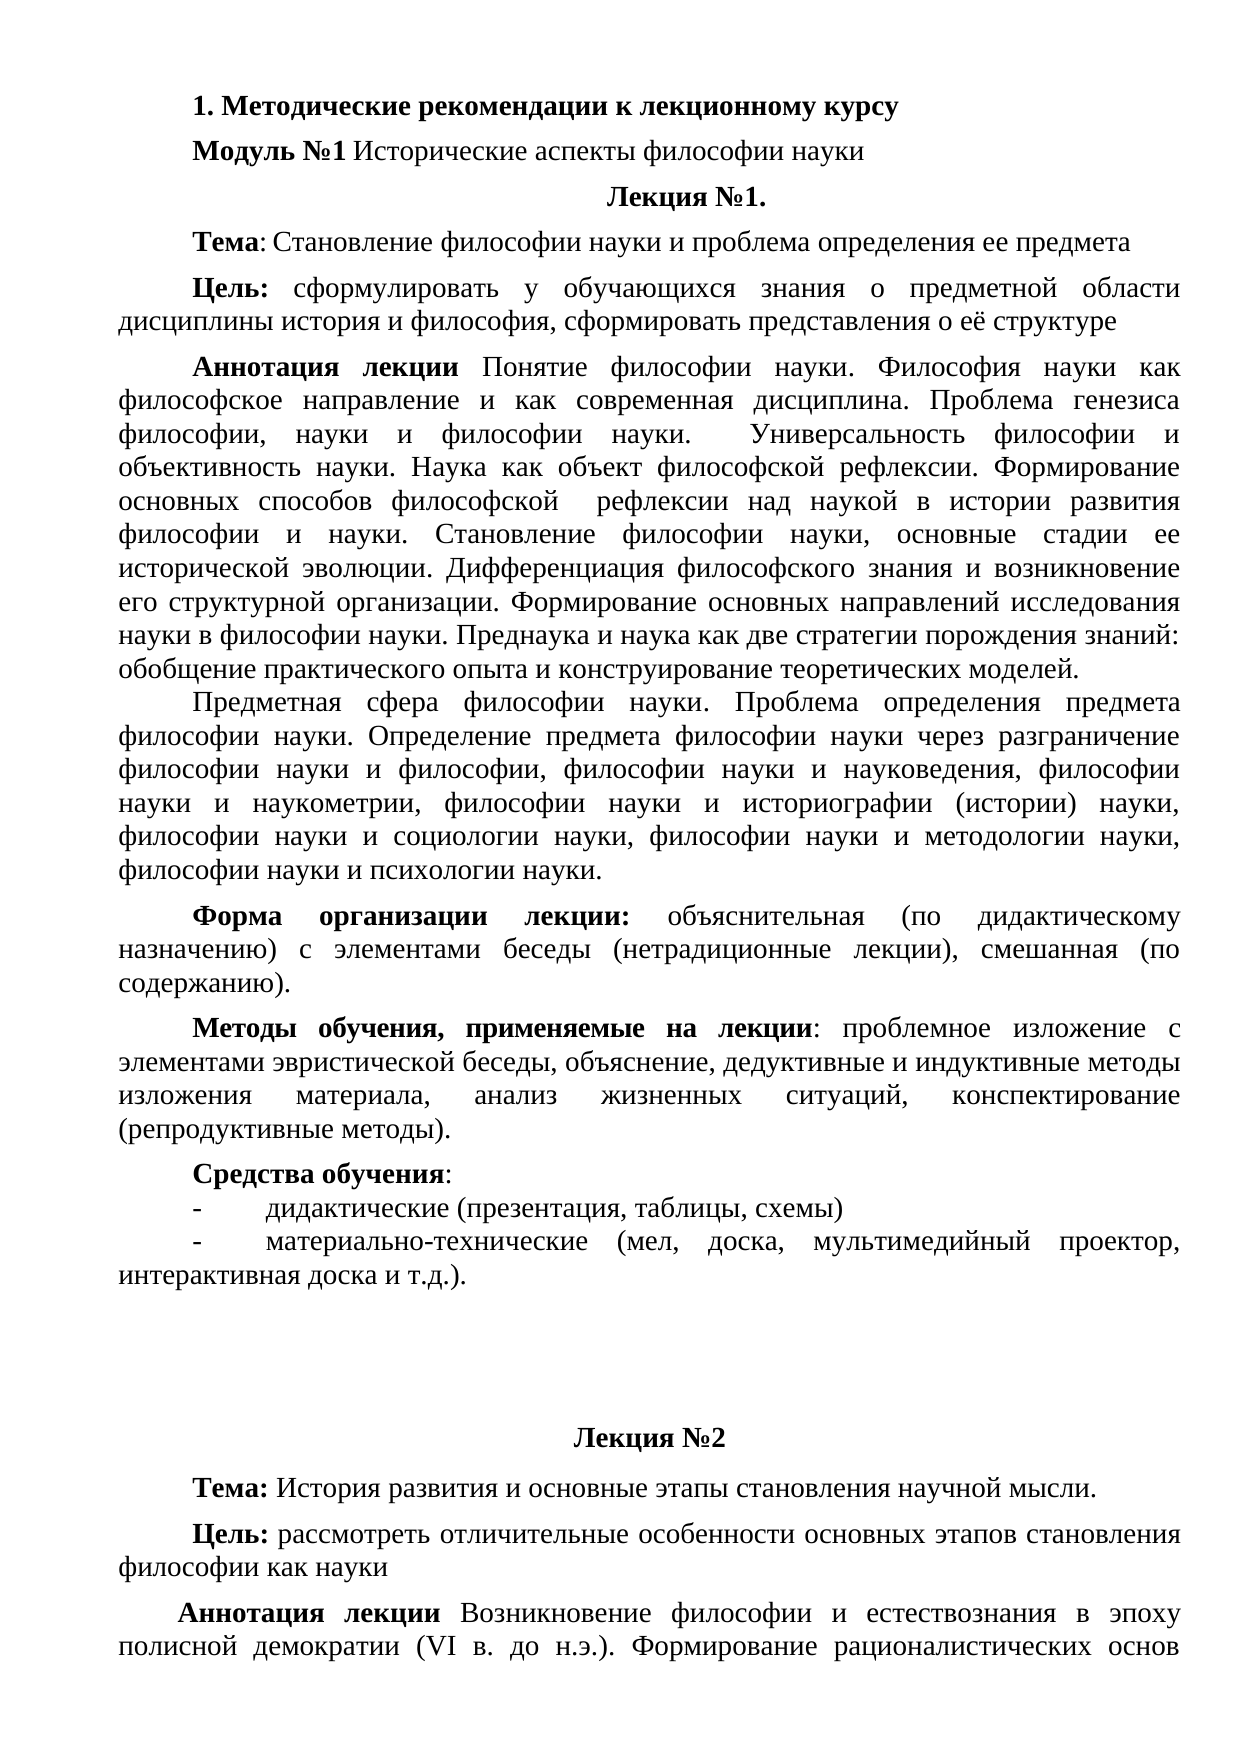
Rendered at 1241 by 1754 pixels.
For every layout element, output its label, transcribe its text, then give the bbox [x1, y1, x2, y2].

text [118, 1595, 1181, 1662]
text Цель: рассмотреть отличительные особенности основных этапов становления философии как науки [118, 1516, 1181, 1583]
text Лекция №1. [118, 179, 1181, 212]
text Форма организации лекции: объяснительная (по дидактическому назначению) с элементами беседы (нетрадиционные лекции), смешанная (по содержанию). [118, 898, 1181, 998]
text Тема: Становление философии науки и проблема определения ее предмета [118, 224, 1181, 258]
text - дидактические (презентация, таблицы, схемы) [118, 1190, 1181, 1223]
text Лекция №2 [59, 1420, 1181, 1453]
text Аннотация лекции Понятие философии науки. Философия науки как философское направление и как современная дисциплина. Проблема генезиса философии, науки и философии науки. Универсальность философии и объективность науки. Наука как объект философской рефлексии. Формирование основных способов философской рефлексии над наукой в истории развития философии и науки. Становление философии науки, основные стадии ее исторической эволюции. Дифференциация философского знания и возникновение его структурной организации. Формирование основных направлений исследования науки в философии науки. Преднаука и наука как две стратегии порождения знаний: обобщение практического опыта и конструирование теоретических моделей. [118, 349, 1181, 684]
text Средства обучения: [118, 1156, 1181, 1190]
text - материально-технические (мел, доска, мультимедийный проектор, интерактивная доска и т.д.). [118, 1223, 1181, 1291]
text Тема: История развития и основные этапы становления научной мысли. [118, 1470, 1181, 1504]
text Методы обучения, применяемые на лекции: проблемное изложение с элементами эвристической беседы, объяснение, дедуктивные и индуктивные методы изложения материала, анализ жизненных ситуаций, конспектирование (репродуктивные методы). [118, 1010, 1181, 1144]
text Модуль №1 Исторические аспекты философии науки [118, 133, 1181, 167]
text Предметная сфера философии науки. Проблема определения предмета философии науки. Определение предмета философии науки через разграничение философии науки и философии, философии науки и науковедения, философии науки и наукометрии, философии науки и историографии (истории) науки, философии науки и социологии науки, философии науки и методологии науки, философии науки и психологии науки. [118, 684, 1181, 886]
text 1. Методические рекомендации к лекционному курсу [118, 88, 1181, 121]
text Цель: сформулировать у обучающихся знания о предметной области дисциплины история и философия, сформировать представления о её структуре [118, 270, 1181, 337]
